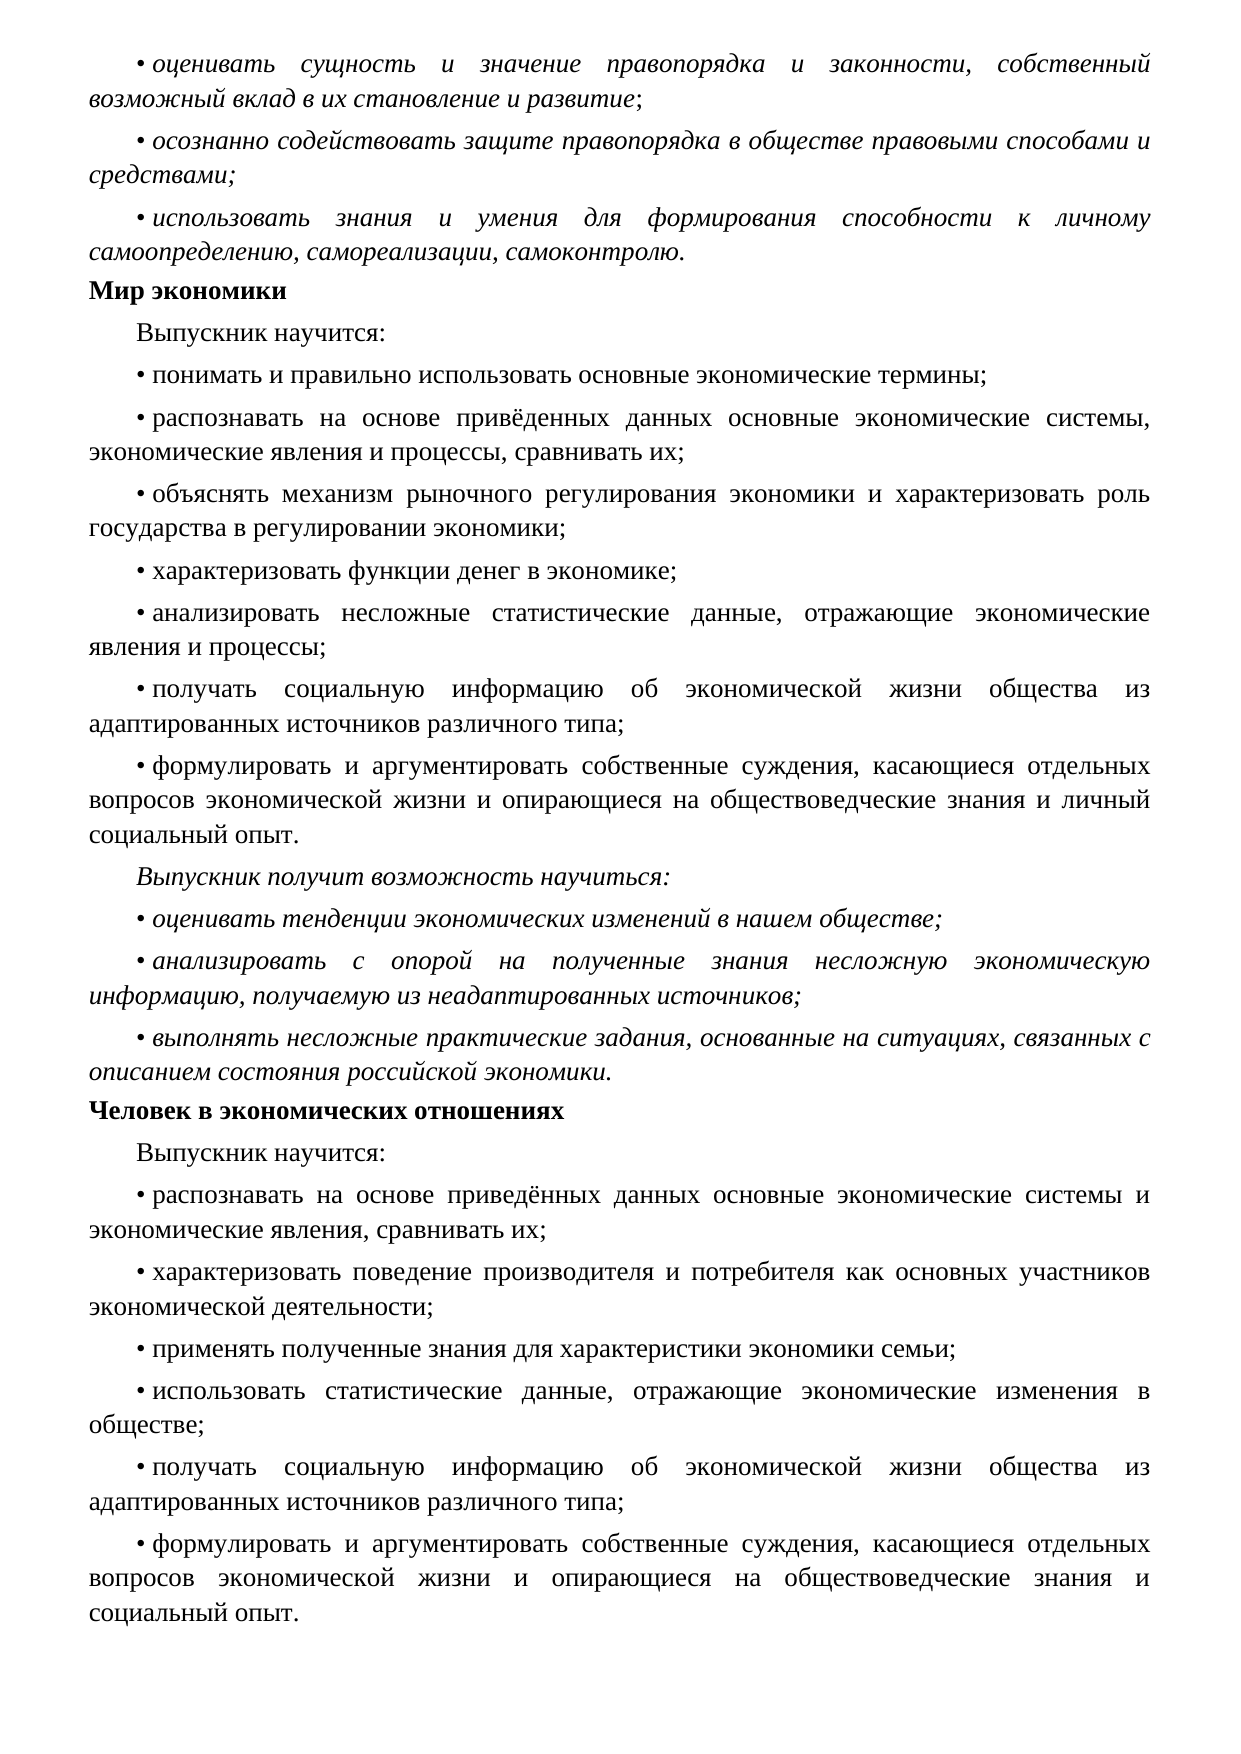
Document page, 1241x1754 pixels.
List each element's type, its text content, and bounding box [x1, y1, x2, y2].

text • осознанно содействовать защите правопорядка в обществе правовыми способами и средствами; [88, 121, 1152, 190]
text • характеризовать поведение производителя и потребителя как основных участников экономической деятельности; [88, 1252, 1152, 1321]
text Выпускник научится: [88, 313, 1152, 347]
text • применять полученные знания для характеристики экономики семьи; [88, 1328, 1152, 1363]
text • оценивать сущность и значение правопорядка и законности, собственный возможный вклад в их становление и развитие; [88, 44, 1152, 113]
text Выпускник научится: [88, 1133, 1152, 1168]
text • получать социальную информацию об экономической жизни общества из адаптированных источников различного типа; [88, 669, 1152, 738]
text • характеризовать функции денег в экономике; [88, 551, 1152, 585]
text • анализировать несложные статистические данные, отражающие экономические явления и процессы; [88, 593, 1152, 661]
text • анализировать с опорой на полученные знания несложную экономическую информацию, получаемую из неадаптированных источников; [88, 941, 1152, 1010]
text Человек в экономических отношениях [88, 1094, 1152, 1125]
text Выпускник получит возможность научиться: [88, 857, 1152, 891]
text Мир экономики [88, 274, 1152, 305]
text • формулировать и аргументировать собственные суждения, касающиеся отдельных вопросов экономической жизни и опирающиеся на обществоведческие знания и личный социальный опыт. [88, 746, 1152, 849]
text • объяснять механизм рыночного регулирования экономики и характеризовать роль государства в регулировании экономики; [88, 474, 1152, 543]
text • понимать и правильно использовать основные экономические термины; [88, 355, 1152, 389]
text • использовать знания и умения для формирования способности к личному самоопределению, самореализации, самоконтролю. [88, 197, 1152, 266]
text • распознавать на основе приведённых данных основные экономические системы и экономические явления, сравнивать их; [88, 1175, 1152, 1244]
text • использовать статистические данные, отражающие экономические изменения в обществе; [88, 1371, 1152, 1439]
text • оценивать тенденции экономических изменений в нашем обществе; [88, 899, 1152, 933]
text • выполнять несложные практические задания, основанные на ситуациях, связанных с описанием состояния российской экономики. [88, 1018, 1152, 1086]
text • формулировать и аргументировать собственные суждения, касающиеся отдельных вопросов экономической жизни и опирающиеся на обществоведческие знания и социальный опыт. [88, 1524, 1152, 1627]
text • распознавать на основе привёденных данных основные экономические системы, экономические явления и процессы, сравнивать их; [88, 397, 1152, 466]
text • получать социальную информацию об экономической жизни общества из адаптированных источников различного типа; [88, 1447, 1152, 1516]
